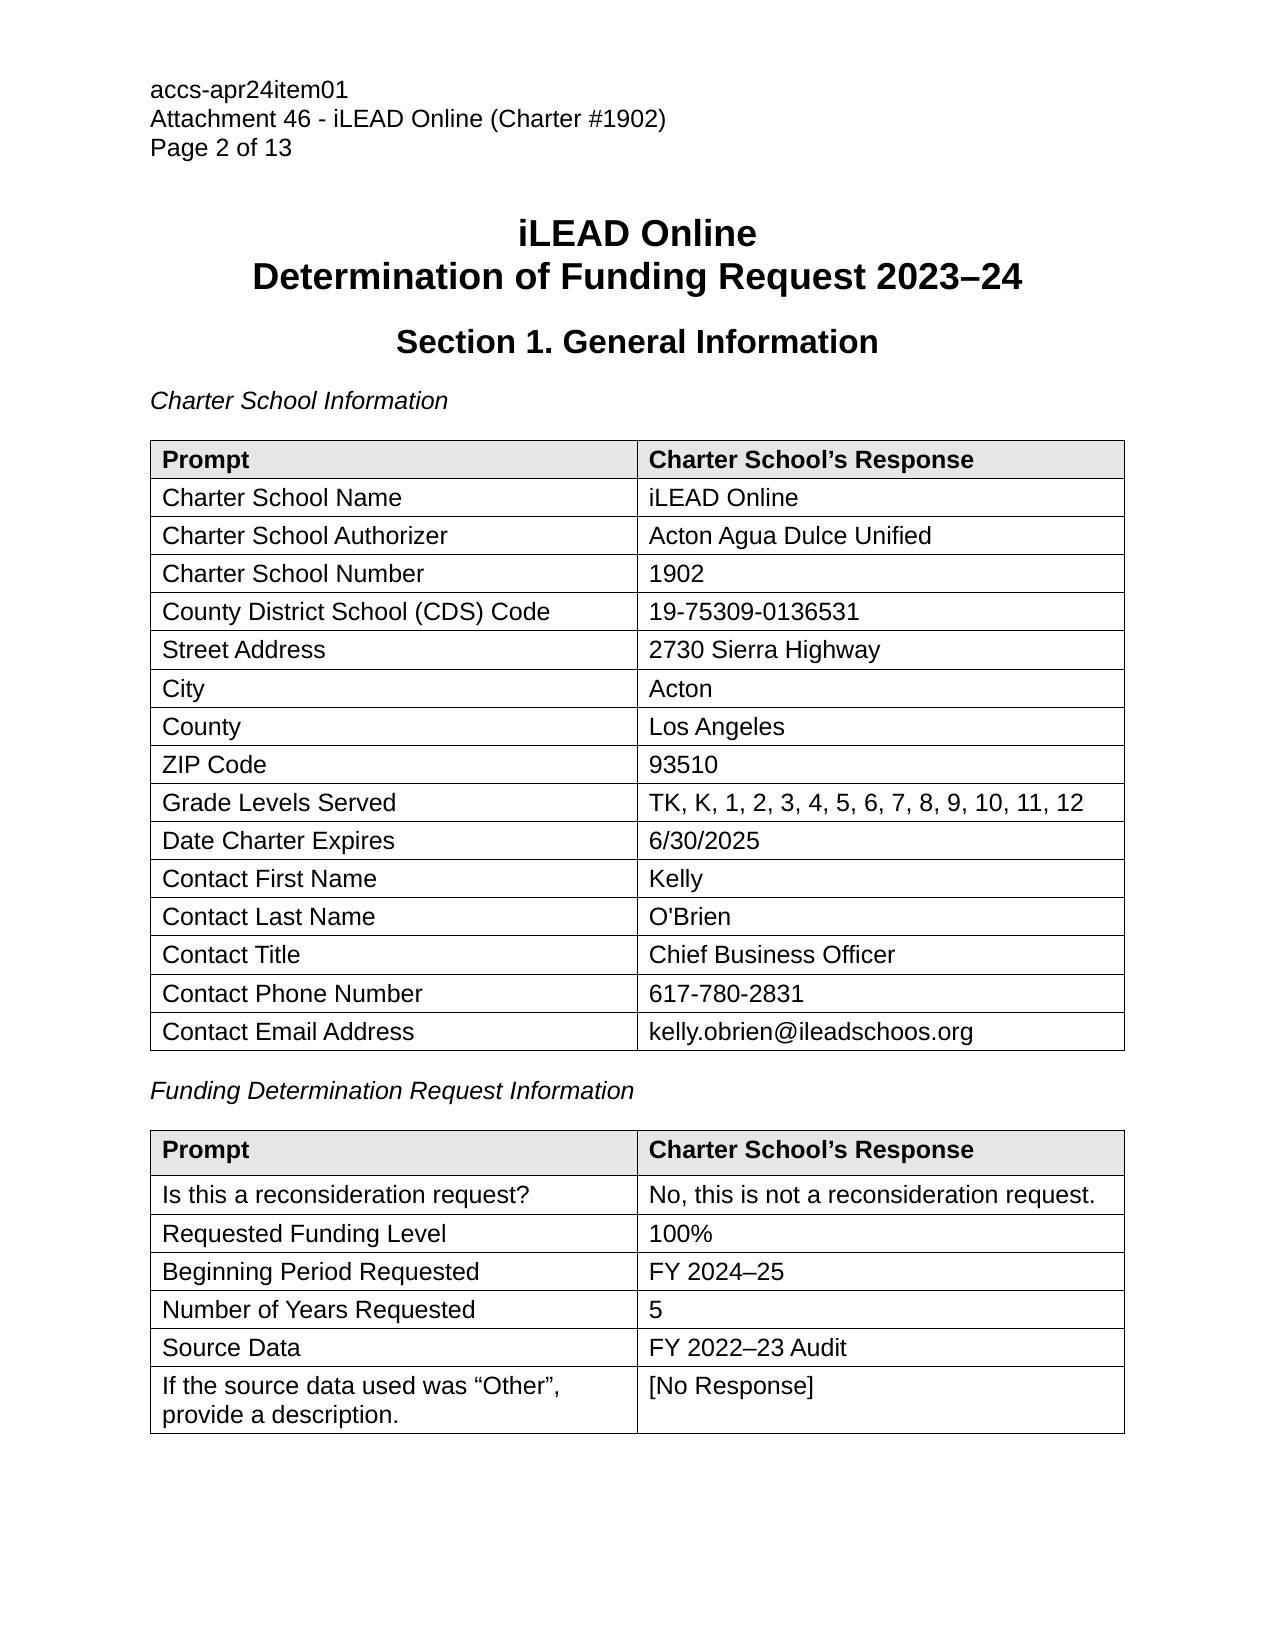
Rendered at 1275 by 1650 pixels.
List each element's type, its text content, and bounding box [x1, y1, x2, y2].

table_cell 100% [638, 1215, 1124, 1252]
table_cell O'Brien [638, 898, 1124, 935]
subtitle Section 1. General Information [150, 322, 1125, 361]
table_cell Beginning Period Requested [151, 1253, 637, 1290]
table_cell Charter School Name [151, 479, 637, 516]
table_header Charter School’s Response [638, 1131, 1124, 1175]
table_cell Date Charter Expires [151, 822, 637, 859]
table_cell Kelly [638, 860, 1124, 897]
table_cell Chief Business Officer [638, 936, 1124, 973]
table_cell FY 2024–25 [638, 1253, 1124, 1290]
table_cell City [151, 670, 637, 707]
table_cell Contact Last Name [151, 898, 637, 935]
table_cell Contact Title [151, 936, 637, 973]
table_cell kelly.obrien@ileadschoos.org [638, 1013, 1124, 1050]
table_cell 617-780-2831 [638, 975, 1124, 1012]
table_cell Grade Levels Served [151, 784, 637, 821]
table_cell County District School (CDS) Code [151, 593, 637, 630]
table_cell iLEAD Online [638, 479, 1124, 516]
table_cell Contact Phone Number [151, 975, 637, 1012]
table_cell No, this is not a reconsideration request. [638, 1176, 1124, 1213]
table_cell Source Data [151, 1329, 637, 1366]
table_cell Number of Years Requested [151, 1291, 637, 1328]
table_header Prompt [151, 1131, 637, 1175]
text Funding Determination Request Information [150, 1076, 1125, 1104]
text Charter School Information [150, 386, 1125, 415]
table_cell FY 2022–23 Audit [638, 1329, 1124, 1366]
table_cell TK, K, 1, 2, 3, 4, 5, 6, 7, 8, 9, 10, 11, 12 [638, 784, 1124, 821]
table_cell 2730 Sierra Highway [638, 631, 1124, 668]
table_cell Requested Funding Level [151, 1215, 637, 1252]
table_cell County [151, 708, 637, 745]
table_cell Los Angeles [638, 708, 1124, 745]
table_cell 19-75309-0136531 [638, 593, 1124, 630]
table_cell Charter School Authorizer [151, 517, 637, 554]
table_cell 5 [638, 1291, 1124, 1328]
table_cell Street Address [151, 631, 637, 668]
table_cell Is this a reconsideration request? [151, 1176, 637, 1213]
table_cell 93510 [638, 746, 1124, 783]
table_header Prompt [151, 441, 637, 478]
table_cell 1902 [638, 555, 1124, 592]
table_cell Contact First Name [151, 860, 637, 897]
table_cell Acton Agua Dulce Unified [638, 517, 1124, 554]
table_cell 6/30/2025 [638, 822, 1124, 859]
table_header Charter School’s Response [638, 441, 1124, 478]
table_cell [No Response] [638, 1367, 1124, 1433]
table_cell If the source data used was “Other”, provide a description. [151, 1367, 637, 1433]
table_cell Contact Email Address [151, 1013, 637, 1050]
table_cell Charter School Number [151, 555, 637, 592]
table_cell Acton [638, 670, 1124, 707]
subtitle iLEAD Online Determination of Funding Request 2023–24 [150, 211, 1125, 297]
table_cell ZIP Code [151, 746, 637, 783]
